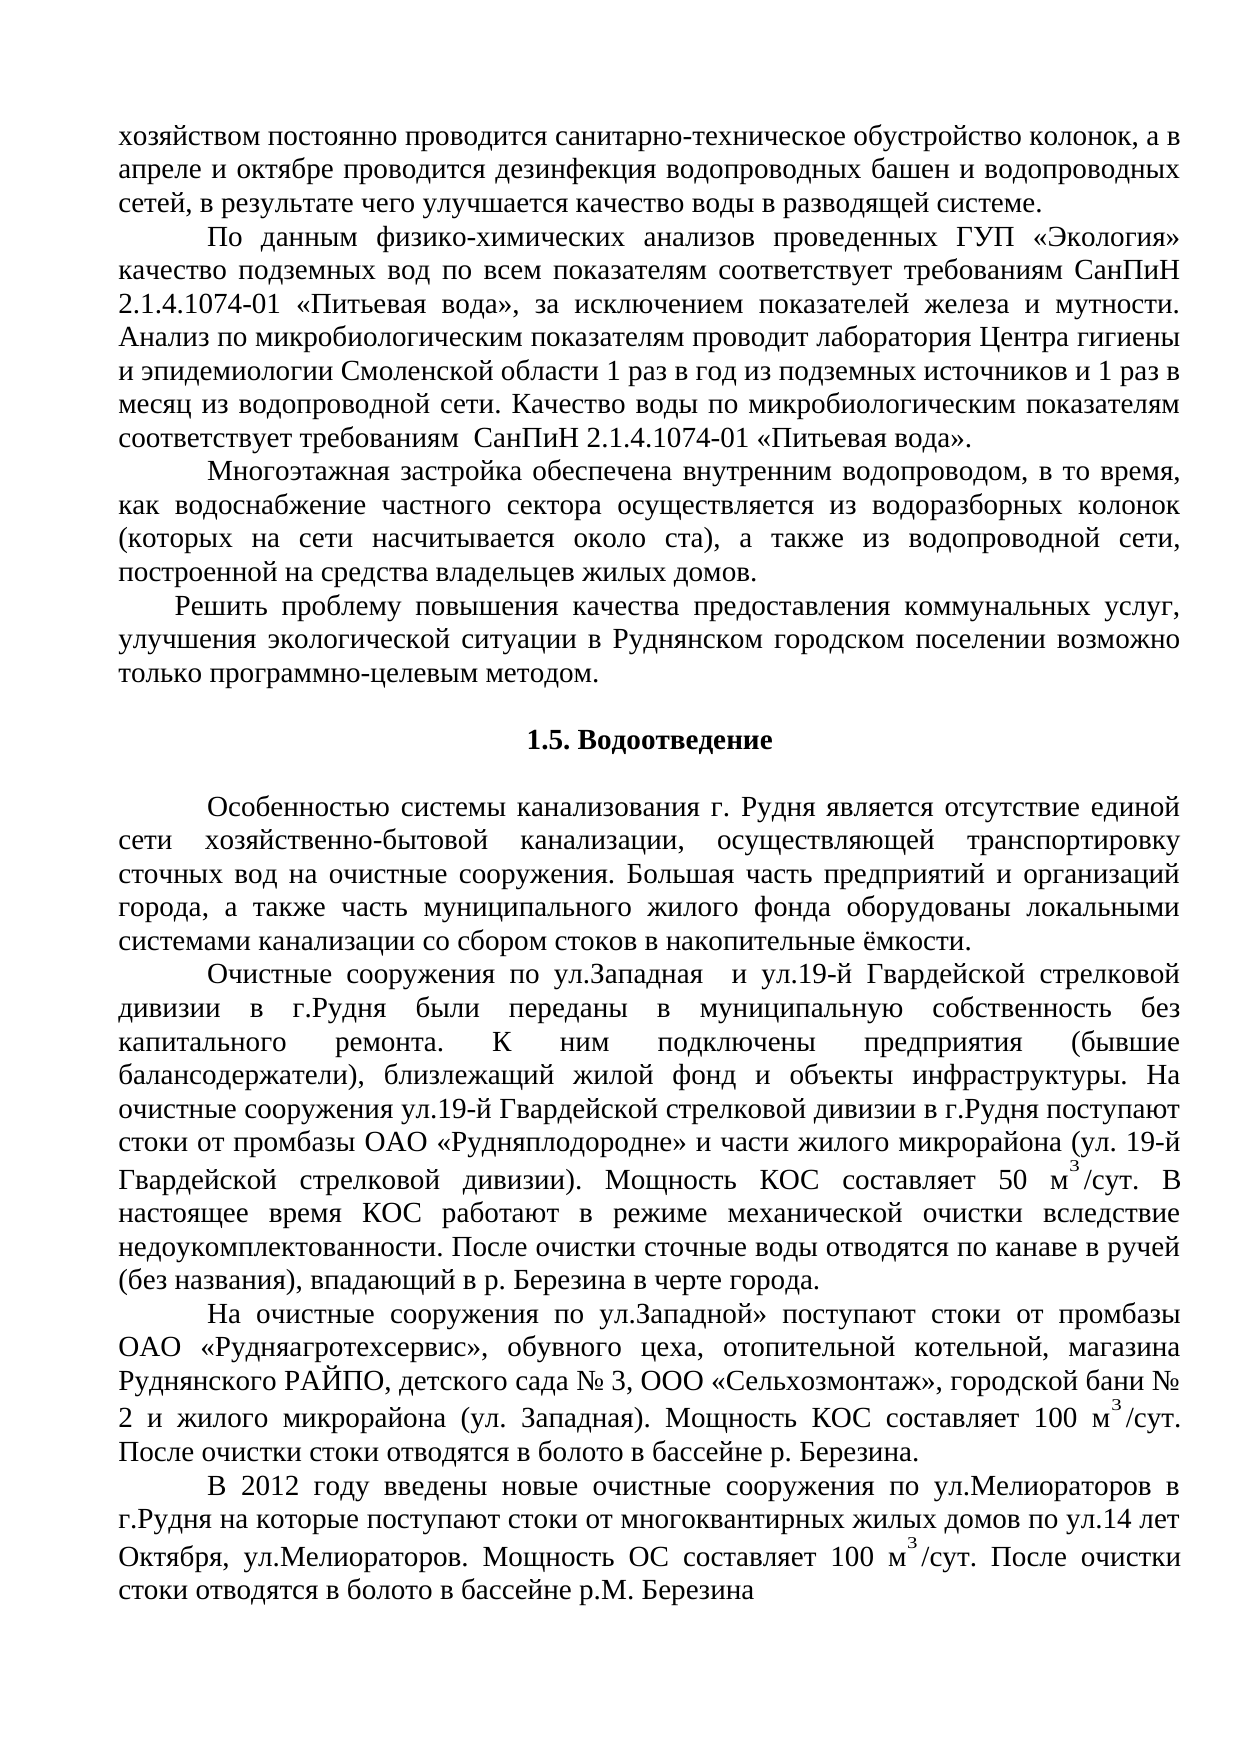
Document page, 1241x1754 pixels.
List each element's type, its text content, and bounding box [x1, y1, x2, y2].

text 1.5. Водоотведение [118, 722, 1181, 755]
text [118, 118, 1181, 219]
text Многоэтажная застройка обеспечена внутренним водопроводом, в то время, как водоснабжение частного сектора осуществляется из водоразборных колонок (которых на сети насчитывается около ста), а также из водопроводной сети, построенной на средства владельцев жилых домов. [118, 453, 1181, 588]
text Очистные сооружения по ул.Западная и ул.19-й Гвардейской стрелковой дивизии в г.Рудня были переданы в муниципальную собственность без капитального ремонта. К ним подключены предприятия (бывшие балансодержатели), близлежащий жилой фонд и объекты инфраструктуры. На очистные сооружения ул.19-й Гвардейской стрелковой дивизии в г.Рудня поступают стоки от промбазы ОАО «Рудняплодородне» и части жилого микрорайона (ул. 19-й Гвардейской стрелковой дивизии). Мощность КОС составляет 50 м/сут. В настоящее время КОС работают в режиме механической очистки вследствие недоукомплектованности. После очистки сточные воды отводятся по канаве в ручей (без названия), впадающий в р. Березина в черте города. [118, 957, 1181, 1296]
text В 2012 году введены новые очистные сооружения по ул.Мелиораторов в г.Рудня на которые поступают стоки от многоквантирных жилых домов по ул.14 лет Октября, ул.Мелиораторов. Мощность ОС составляет 100 м/сут. После очистки стоки отводятся в болото в бассейне р.М. Березина [118, 1468, 1181, 1606]
text На очистные сооружения по ул.Западной» поступают стоки от промбазы ОАО «Рудняагротехсервис», обувного цеха, отопительной котельной, магазина Руднянского РАЙПО, детского сада № 3, ООО «Сельхозмонтаж», городской бани № 2 и жилого микрорайона (ул. Западная). Мощность КОС составляет 100 м/сут. После очистки стоки отводятся в болото в бассейне р. Березина. [118, 1296, 1181, 1468]
text Решить проблему повышения качества предоставления коммунальных услуг, улучшения экологической ситуации в Руднянском городском поселении возможно только программно-целевым методом. [118, 588, 1181, 688]
text Особенностью системы канализования г. Рудня является отсутствие единой сети хозяйственно-бытовой канализации, осуществляющей транспортировку сточных вод на очистные сооружения. Большая часть предприятий и организаций города, а также часть муниципального жилого фонда оборудованы локальными системами канализации со сбором стоков в накопительные ёмкости. [118, 789, 1181, 957]
text По данным физико-химических анализов проведенных ГУП «Экология» качество подземных вод по всем показателям соответствует требованиям СанПиН 2.1.4.1074-01 «Питьевая вода», за исключением показателей железа и мутности. Анализ по микробиологическим показателям проводит лаборатория Центра гигиены и эпидемиологии Смоленской области 1 раз в год из подземных источников и 1 раз в месяц из водопроводной сети. Качество воды по микробиологическим показателям соответствует требованиям СанПиН 2.1.4.1074-01 «Питьевая вода». [118, 219, 1181, 453]
